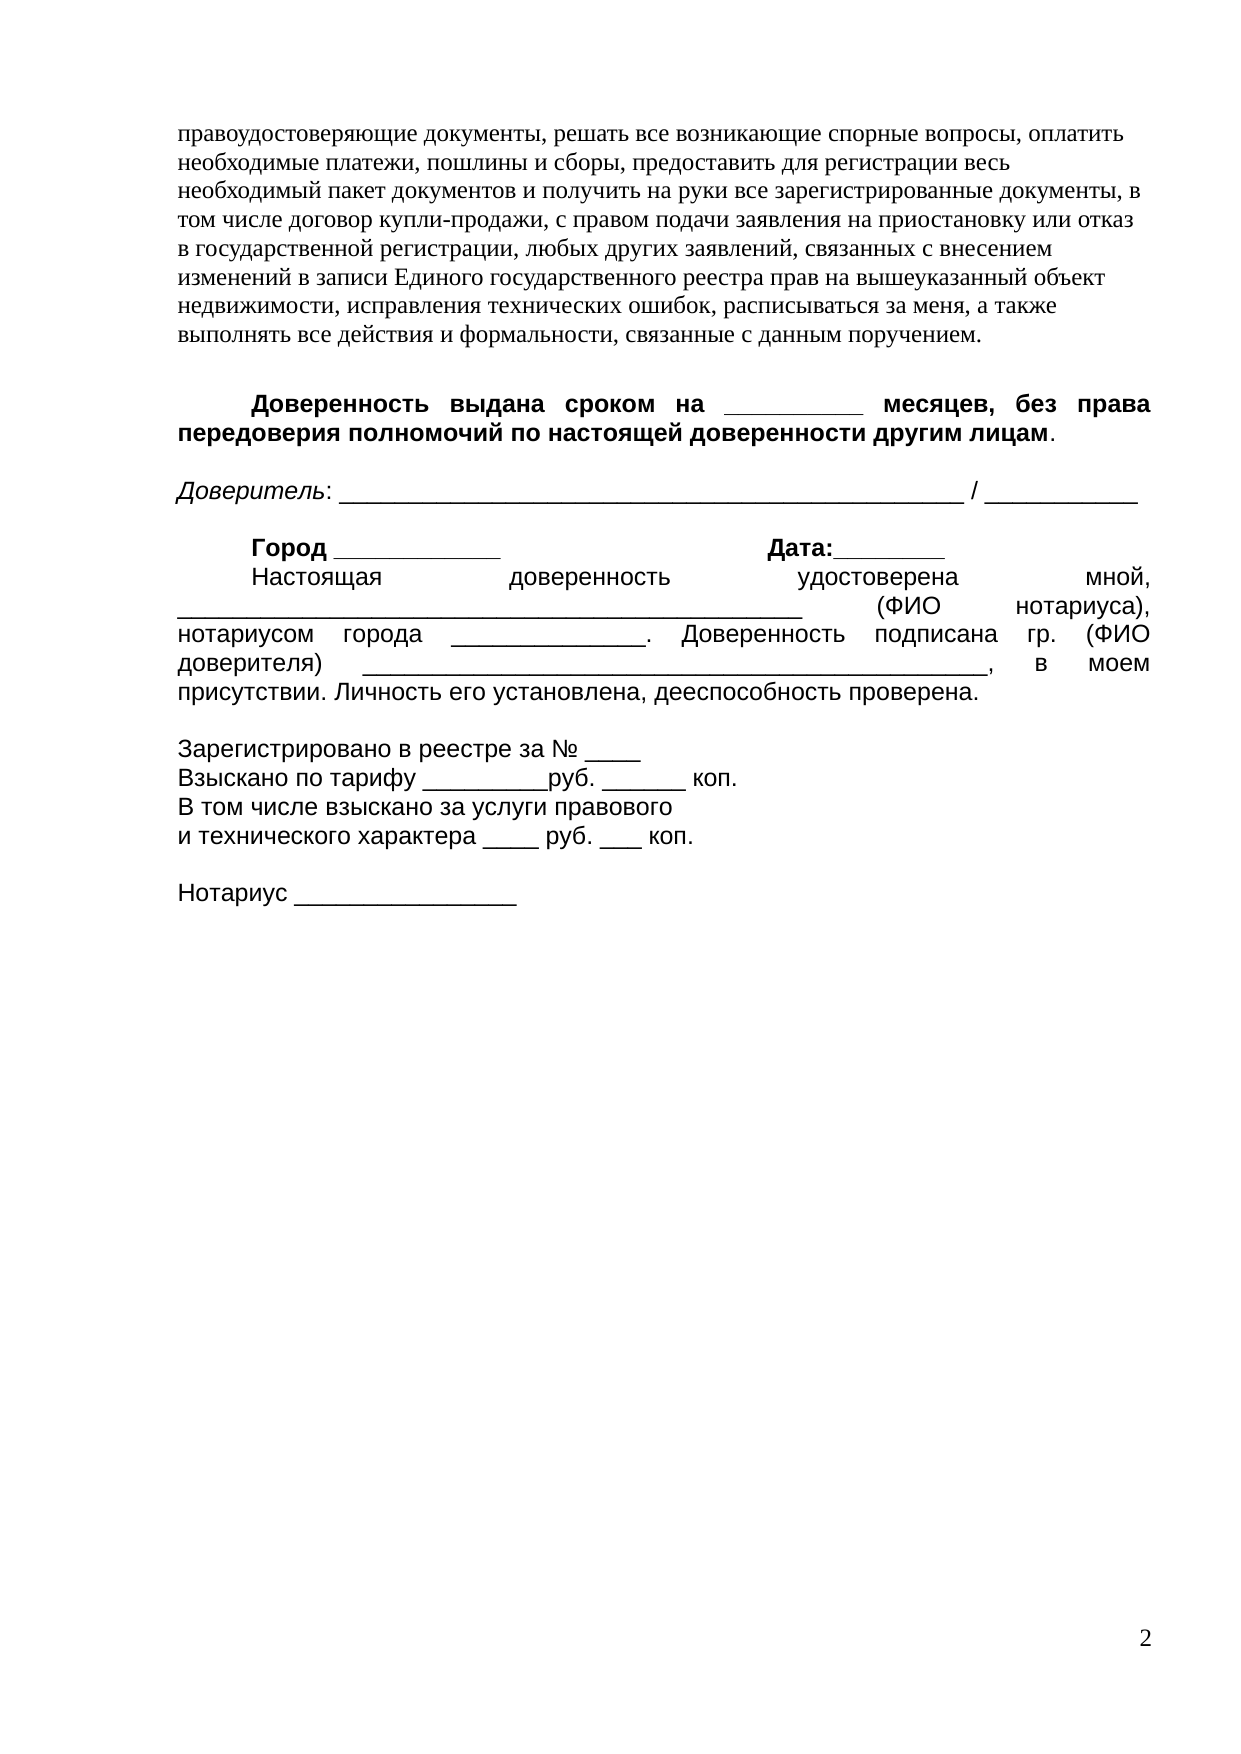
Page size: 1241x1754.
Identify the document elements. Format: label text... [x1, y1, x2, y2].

text Зарегистрировано в реестре за № ____ [177, 734, 1152, 763]
text и технического характера ____ руб. ___ коп. [177, 821, 1152, 849]
text Настоящая доверенность удостоверена мной, _____________________________________________ (ФИО нотариуса), нотариусом города ______________. Доверенность подписана гр. (ФИО доверителя) _____________________________________________, в моем присутствии. Личность его установлена, дееспособность проверена. [177, 562, 1152, 706]
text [177, 118, 1152, 348]
text Нотариус ________________ [177, 878, 1152, 907]
text В том числе взыскано за услуги правового [177, 792, 1152, 821]
text Доверенность выдана сроком на __________ месяцев, без права передоверия полномочий по настоящей доверенности другим лицам. [177, 389, 1152, 447]
text Взыскано по тарифу _________руб. ______ коп. [177, 763, 1152, 792]
text Город ____________ Дата:________ [177, 533, 1152, 562]
text Доверитель: _____________________________________________ / ___________ [177, 476, 1152, 504]
